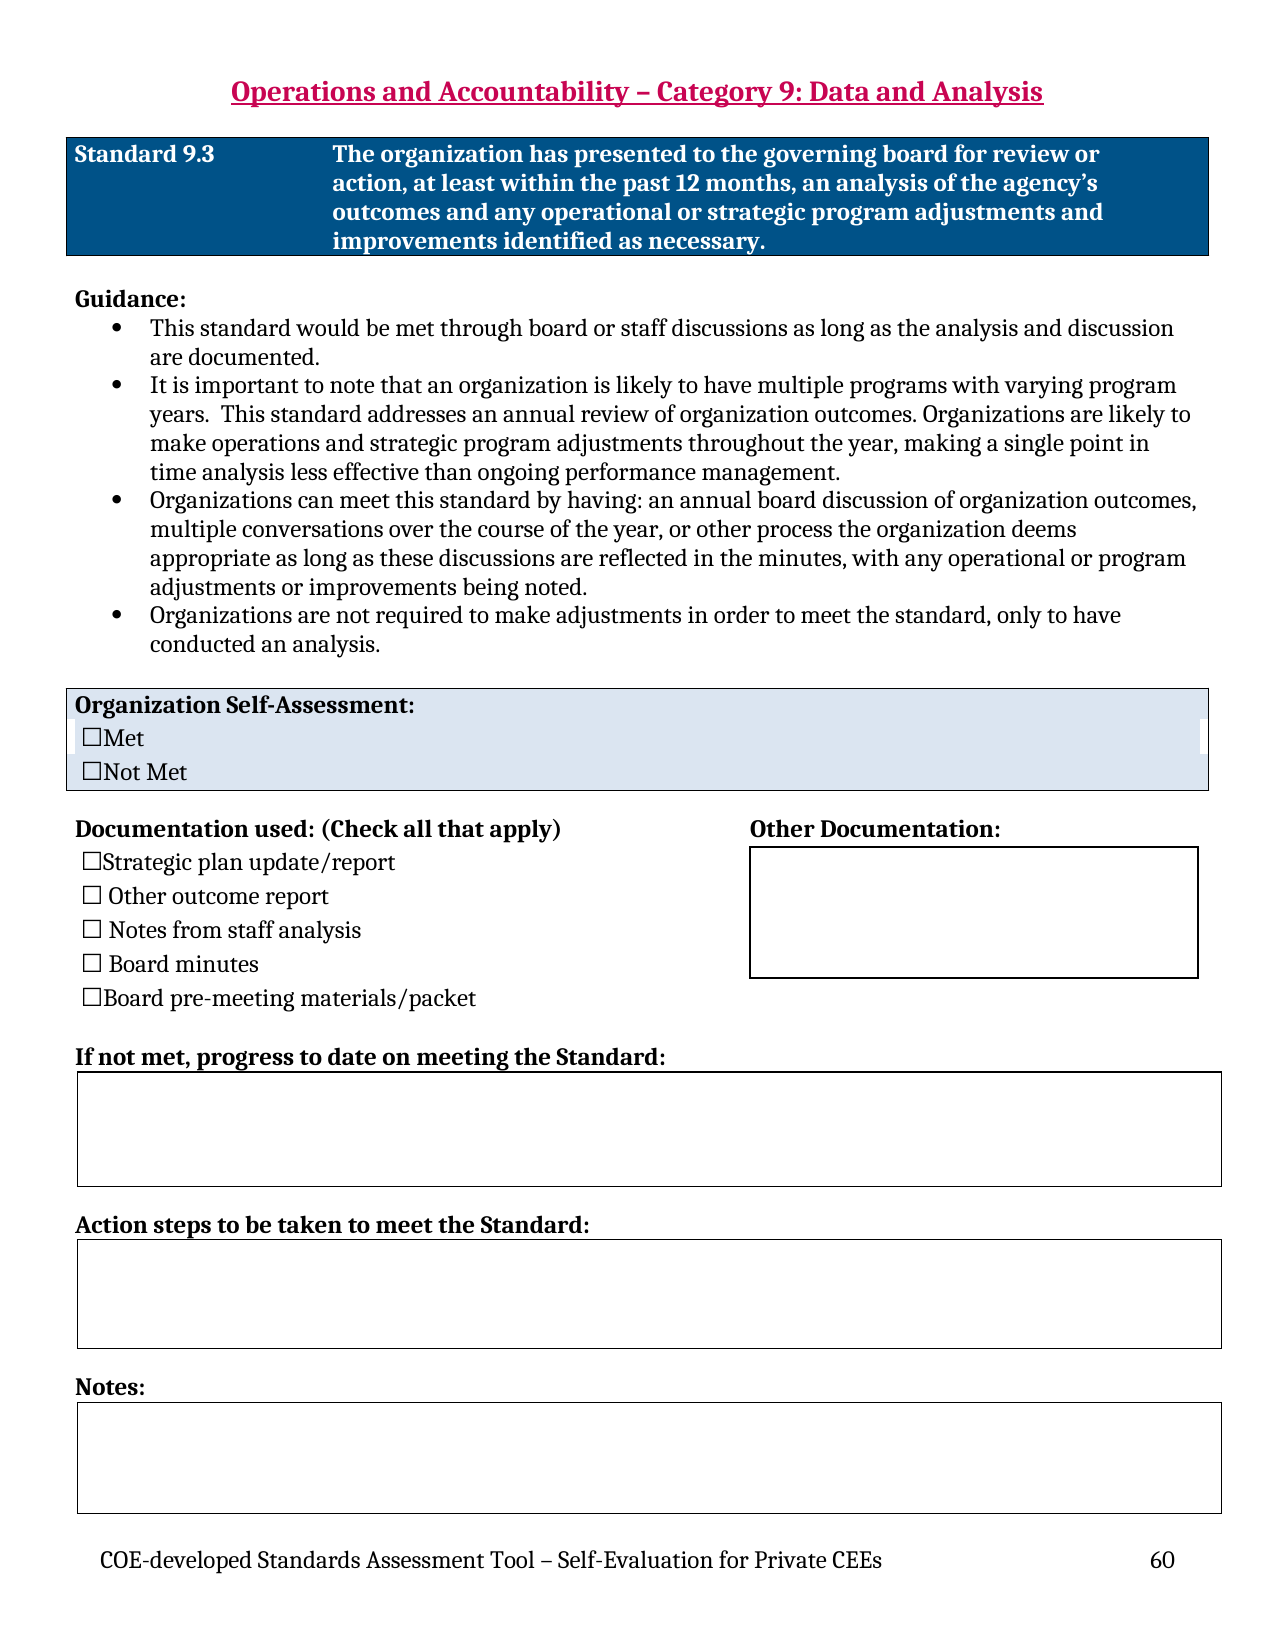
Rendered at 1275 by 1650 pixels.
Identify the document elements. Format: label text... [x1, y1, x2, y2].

text Strategic plan update/report [75, 843, 1200, 878]
text Organization Self-Assessment: [67, 689, 1208, 719]
text Other outcome report [75, 878, 749, 912]
text Action steps to be taken to meet the Standard: [75, 1211, 1200, 1239]
text Documentation used: (Check all that apply) Other Documentation: [75, 815, 1200, 843]
text Notes from staff analysis [75, 912, 749, 946]
table_header [78, 1240, 1221, 1348]
text Met [75, 719, 1200, 751]
text Board minutes [75, 946, 1200, 980]
text Not Met [67, 751, 1208, 790]
table_header [78, 1403, 1221, 1513]
text Board pre-meeting materials/packet [75, 980, 1200, 1014]
text Operations and Accountability – Category 9: Data and Analysis [75, 75, 1200, 108]
text Standard 9.3 The organization has presented to the governing board for review or action, at least within the past 12 months, an analysis of the agency’s outcomes and any operational or strategic program adjustments and improvements identified as necessary. [67, 138, 1208, 255]
list Organizations are not required to make adjustments in order to meet the standard, only to have conducted an analysis. [112, 601, 1200, 659]
text Notes: [75, 1373, 1200, 1402]
list It is important to note that an organization is likely to have multiple programs with varying program years. This standard addresses an annual review of organization outcomes. Organizations are likely to make operations and strategic program adjustments throughout the year, making a single point in time analysis less effective than ongoing performance management. [112, 371, 1200, 486]
table_header [78, 1073, 1221, 1186]
list Organizations can meet this standard by having: an annual board discussion of organization outcomes, multiple conversations over the course of the year, or other process the organization deems appropriate as long as these discussions are reflected in the minutes, with any operational or program adjustments or improvements being noted. [112, 486, 1200, 601]
list This standard would be met through board or staff discussions as long as the analysis and discussion are documented. [112, 314, 1200, 371]
text Guidance: [75, 285, 1200, 314]
text If not met, progress to date on meeting the Standard: [75, 1043, 1200, 1071]
